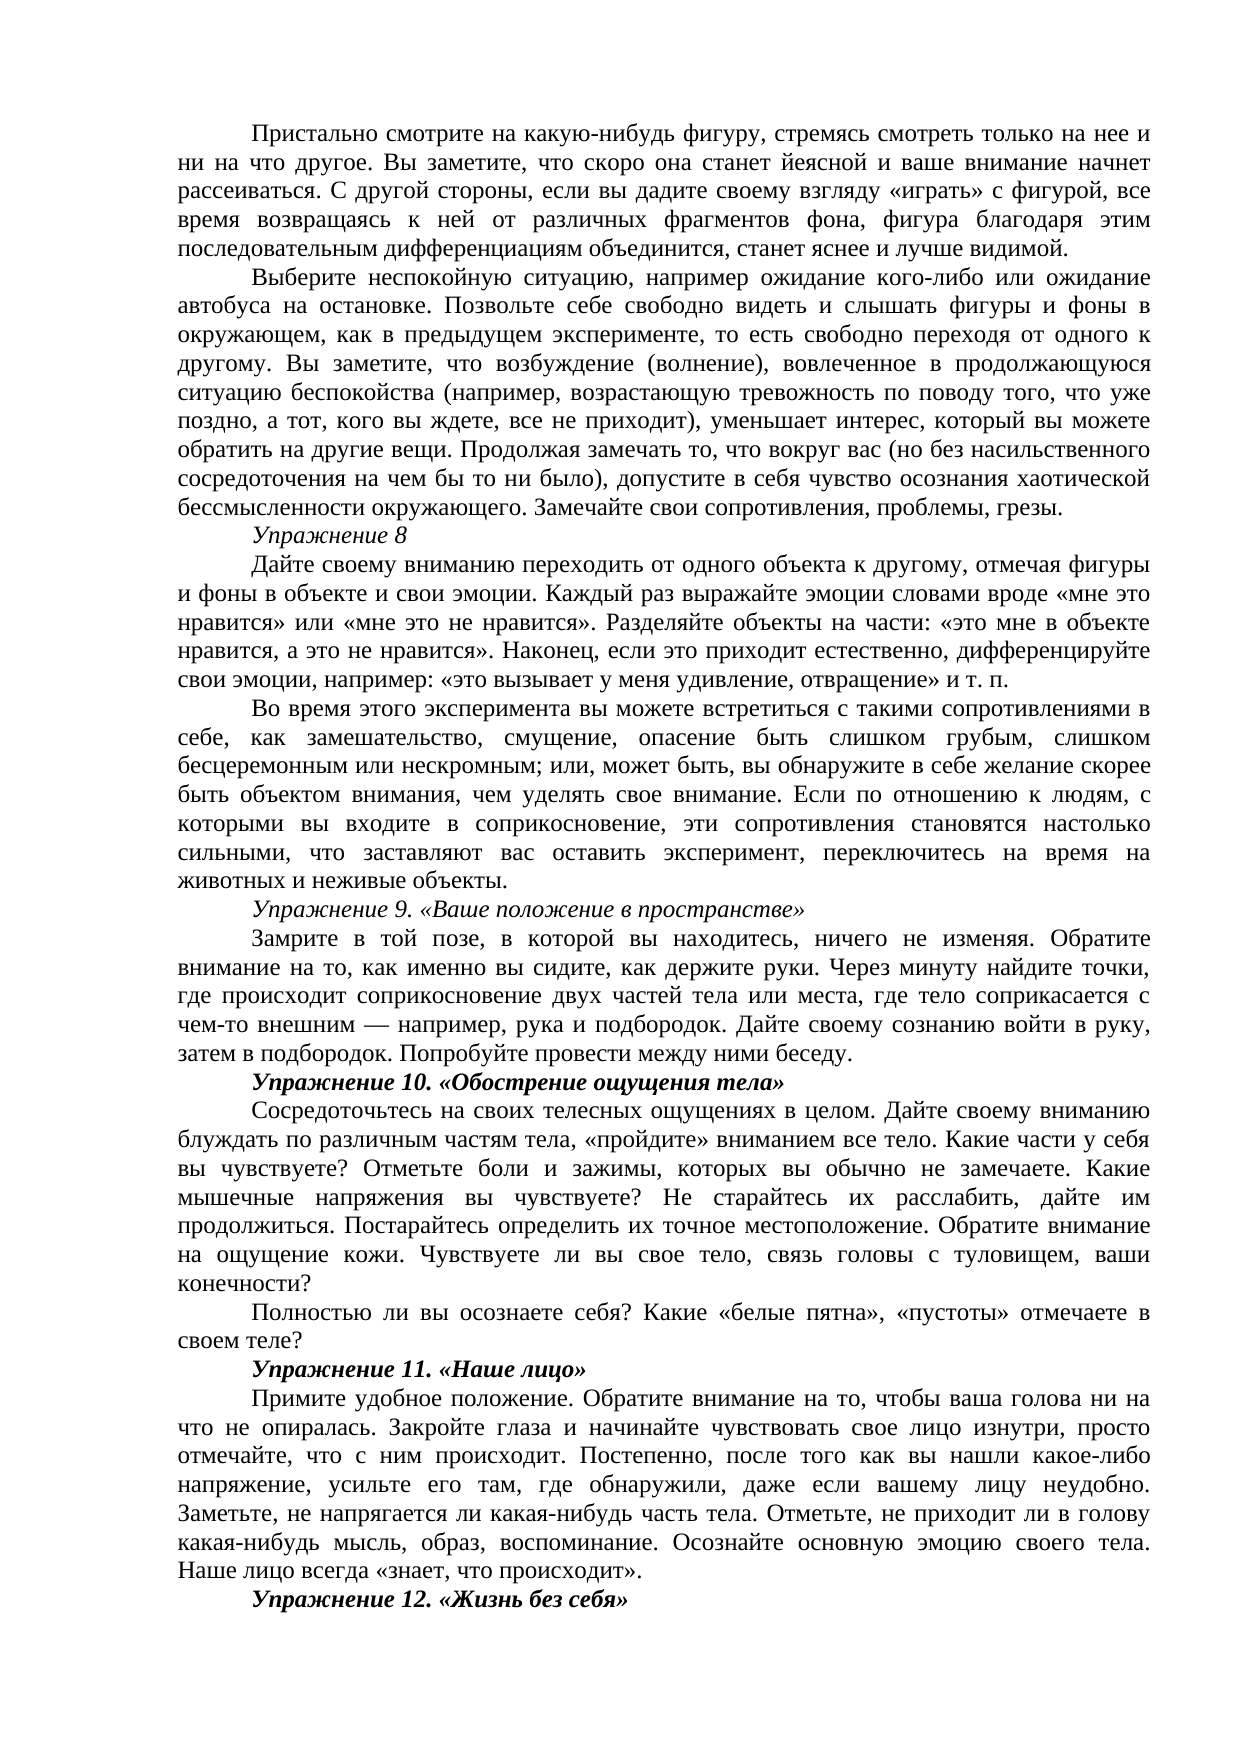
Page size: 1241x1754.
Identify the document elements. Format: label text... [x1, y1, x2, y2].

text Во время этого эксперимента вы можете встретиться с такими сопротивлениями в себе, как замешательство, смущение, опасение быть слишком грубым, слишком бесцеремонным или нескромным; или, может быть, вы обнаружите в себе желание скорее быть объектом внимания, чем уделять свое внимание. Если по отношению к людям, с которыми вы входите в соприкосновение, эти сопротивления становятся настолько сильными, что заставляют вас оставить эксперимент, переключитесь на время на животных и неживые объекты. [177, 693, 1152, 894]
text Упражнение 9. «Ваше положение в пространстве» [177, 894, 1152, 923]
text Сосредоточьтесь на своих телесных ощущениях в целом. Дайте своему вниманию блуждать по различным частям тела, «пройдите» вниманием все тело. Какие части у себя вы чувствуете? Отметьте боли и зажимы, которых вы обычно не замечаете. Какие мышечные напряжения вы чувствуете? Не старайтесь их расслабить, дайте им продолжиться. Постарайтесь определить их точное местоположение. Обратите внимание на ощущение кожи. Чувствуете ли вы свое тело, связь головы с туловищем, ваши конечности? [177, 1096, 1152, 1297]
text Упражнение 10. «Обострение ощущения тела» [177, 1067, 1152, 1096]
text Выберите неспокойную ситуацию, например ожидание кого-либо или ожидание автобуса на остановке. Позвольте себе свободно видеть и слышать фигуры и фоны в окружающем, как в предыдущем эксперименте, то есть свободно переходя от одного к другому. Вы заметите, что возбуждение (волнение), вовлеченное в продолжающуюся ситуацию беспокойства (например, возрастающую тревожность по поводу того, что уже поздно, а тот, кого вы ждете, все не приходит), уменьшает интерес, который вы можете обратить на другие вещи. Продолжая замечать то, что вокруг вас (но без насильственного сосредоточения на чем бы то ни было), допустите в себя чувство осознания хаотической бессмысленности окружающего. Замечайте свои сопротивления, проблемы, грезы. [177, 262, 1152, 521]
text Упражнение 8 [177, 521, 1152, 549]
text Замрите в той позе, в которой вы находитесь, ничего не изменяя. Обратите внимание на то, как именно вы сидите, как держите руки. Через минуту найдите точки, где происходит соприкосновение двух частей тела или места, где тело соприкасается с чем-то внешним — например, рука и подбородок. Дайте своему сознанию войти в руку, затем в подбородок. Попробуйте провести между ними беседу. [177, 923, 1152, 1067]
text Дайте своему вниманию переходить от одного объекта к другому, отмечая фигуры и фоны в объекте и свои эмоции. Каждый раз выражайте эмоции словами вроде «мне это нравится» или «мне это не нравится». Разделяйте объекты на части: «это мне в объекте нравится, а это не нравится». Наконец, если это приходит естественно, дифференцируйте свои эмоции, например: «это вызывает у меня удивление, отвращение» и т. п. [177, 549, 1152, 693]
text Упражнение 11. «Наше лицо» [177, 1354, 1152, 1383]
text Пристально смотрите на какую-нибудь фигуру, стремясь смотреть только на нее и ни на что другое. Вы заметите, что скоро она станет йеясной и ваше внимание начнет рассеиваться. С другой стороны, если вы дадите своему взгляду «играть» с фигурой, все время возвращаясь к ней от различных фрагментов фона, фигура благодаря этим последовательным дифференциациям объединится, станет яснее и лучше видимой. [177, 118, 1152, 262]
text Примите удобное положение. Обратите внимание на то, чтобы ваша голова ни на что не опиралась. Закройте глаза и начинайте чувствовать свое лицо изнутри, просто отмечайте, что с ним происходит. Постепенно, после того как вы нашли какое-либо напряжение, усильте его там, где обнаружили, даже если вашему лицу неудобно. Заметьте, не напрягается ли какая-нибудь часть тела. Отметьте, не приходит ли в голову какая-нибудь мысль, образ, воспоминание. Осознайте основную эмоцию своего тела. Наше лицо всегда «знает, что происходит». [177, 1383, 1152, 1584]
text Полностью ли вы осознаете себя? Какие «белые пятна», «пустоты» отмечаете в своем теле? [177, 1297, 1152, 1354]
text Упражнение 12. «Жизнь без себя» [177, 1584, 1152, 1613]
